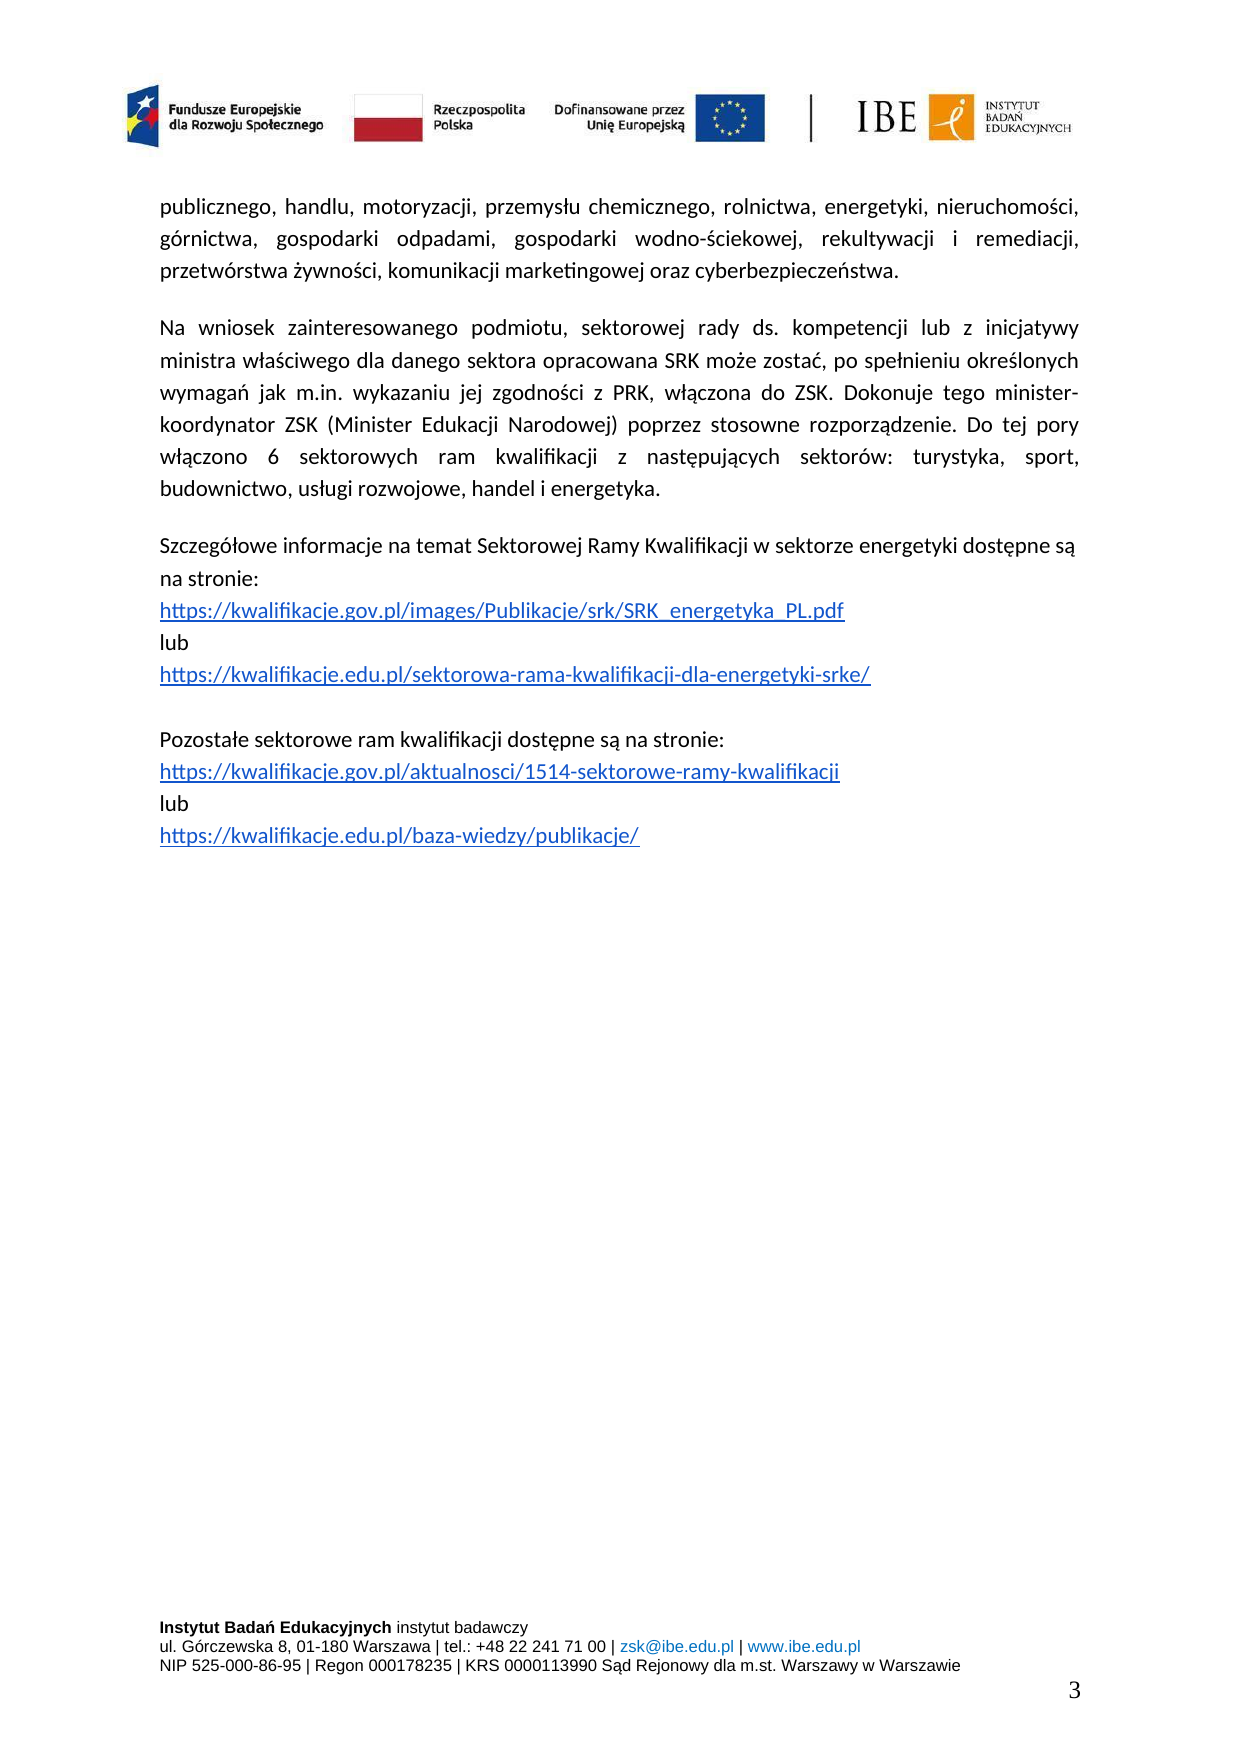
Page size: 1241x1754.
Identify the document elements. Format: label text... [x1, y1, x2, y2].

text lub [159, 789, 1081, 817]
text https://kwalifikacje.edu.pl/baza-wiedzy/publikacje/ [159, 821, 1081, 849]
text https://kwalifikacje.edu.pl/sektorowa-rama-kwalifikacji-dla-energetyki-srke/ [159, 660, 1081, 688]
text lub [159, 628, 1081, 656]
text https://kwalifikacje.gov.pl/images/Publikacje/srk/SRK_energetyka_PL.pdf [159, 596, 1081, 624]
text Na wniosek zainteresowanego podmiotu, sektorowej rady ds. kompetencji lub z inicjatywy ministra właściwego dla danego sektora opracowana SRK może zostać, po spełnieniu określonych wymagań jak m.in. wykazaniu jej zgodności z PRK, włączona do ZSK. Dokonuje tego minister-koordynator ZSK (Minister Edukacji Narodowej) poprzez stosowne rozporządzenie. Do tej pory włączono 6 sektorowych ram kwalifikacji z następujących sektorów: turystyka, sport, budownictwo, usługi rozwojowe, handel i energetyka. [159, 313, 1081, 502]
picture [94, 73, 1100, 163]
text https://kwalifikacje.gov.pl/aktualnosci/1514-sektorowe-ramy-kwalifikacji [159, 757, 1081, 785]
text Szczegółowe informacje na temat Sektorowej Ramy Kwalifikacji w sektorze energetyki dostępne są na stronie: [159, 532, 1081, 592]
text Pozostałe sektorowe ram kwalifikacji dostępne są na stronie: [159, 725, 1081, 753]
